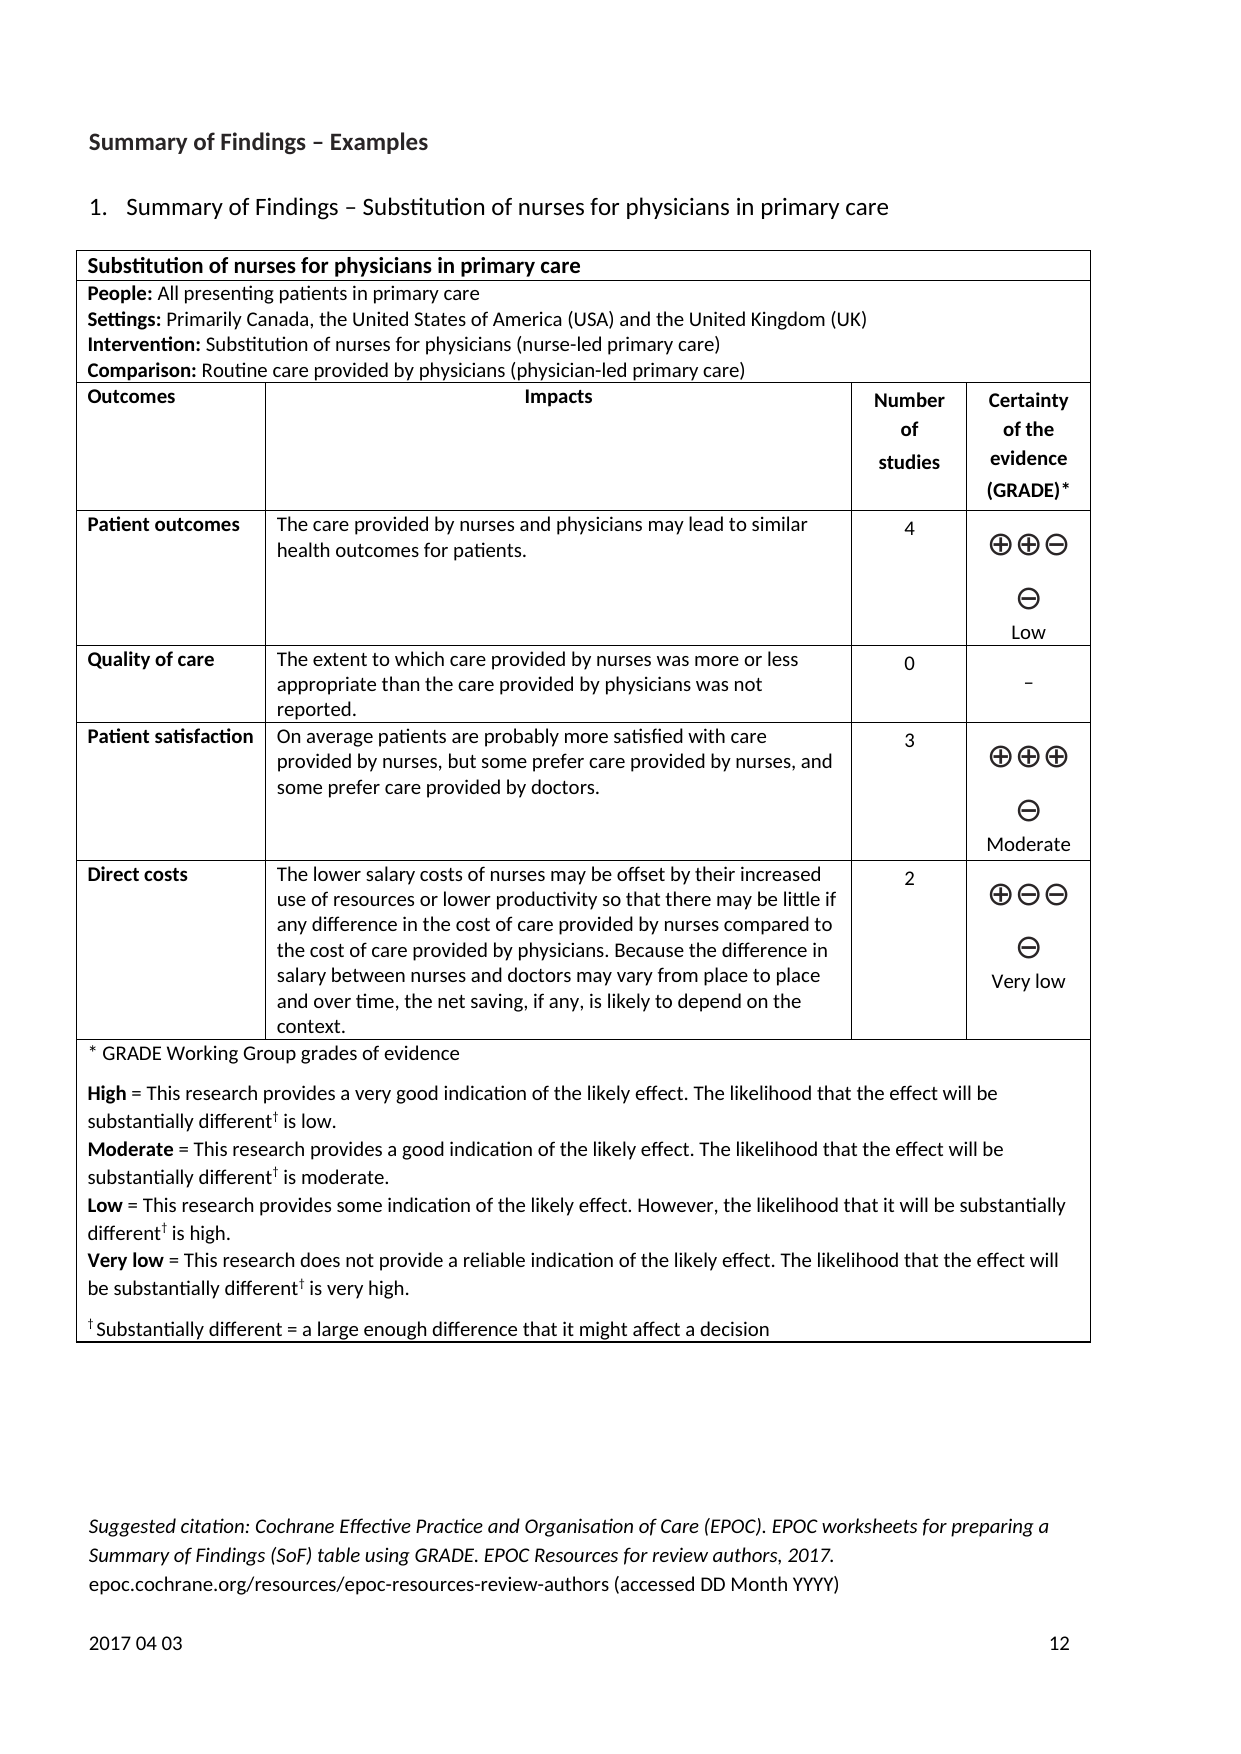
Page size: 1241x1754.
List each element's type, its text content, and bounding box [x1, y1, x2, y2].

table_cell People: All presenting patients in primary care Settings: Primarily Canada, the United States of America (USA) and the United Kingdom (UK) Intervention: Substitution of nurses for physicians (nurse-led primary care) Comparison: Routine care provided by physicians (physician-led primary care) [77, 281, 1090, 382]
table_cell Patient satisfaction [77, 723, 265, 860]
table_cell 2 [852, 861, 966, 1039]
table_cell ⊕⊕⊕⊖ Moderate [967, 723, 1090, 860]
table_cell 3 [852, 723, 966, 860]
table_cell Impacts [266, 383, 851, 510]
table_cell ⊕⊕⊖⊖ Low [967, 511, 1090, 645]
table_cell The extent to which care provided by nurses was more or less appropriate than the care provided by physicians was not reported. [266, 646, 851, 722]
text Summary of Findings – Examples [89, 127, 1152, 157]
table_cell – [967, 646, 1090, 722]
table_cell Certainty of the evidence (GRADE)* [967, 383, 1090, 510]
table_cell Patient outcomes [77, 511, 265, 645]
table_cell On average patients are probably more satisfied with care provided by nurses, but some prefer care provided by nurses, and some prefer care provided by doctors. [266, 723, 851, 860]
table_cell Direct costs [77, 861, 265, 1039]
table_cell 0 [852, 646, 966, 722]
table_cell The lower salary costs of nurses may be offset by their increased use of resources or lower productivity so that there may be little if any difference in the cost of care provided by nurses compared to the cost of care provided by physicians. Because the difference in salary between nurses and doctors may vary from place to place and over time, the net saving, if any, is likely to depend on the context. [266, 861, 851, 1039]
table_cell Outcomes [77, 383, 265, 510]
table_cell ⊕⊖⊖⊖ Very low [967, 861, 1090, 1039]
table_cell 4 [852, 511, 966, 645]
table_cell * GRADE Working Group grades of evidence High = This research provides a very good indication of the likely effect. The likelihood that the effect will be substantially different† is low. Moderate = This research provides a good indication of the likely effect. The likelihood that the effect will be substantially different† is moderate. Low = This research provides some indication of the likely effect. However, the likelihood that it will be substantially different† is high. Very low = This research does not provide a reliable indication of the likely effect. The likelihood that the effect will be substantially different† is very high. † Substantially different = a large enough difference that it might affect a decision [77, 1040, 1090, 1341]
table_cell Number of studies [852, 383, 966, 510]
table_header Substitution of nurses for physicians in primary care [77, 251, 1090, 279]
table_cell Quality of care [77, 646, 265, 722]
text 1. Summary of Findings – Substitution of nurses for physicians in primary care [89, 191, 1152, 221]
table_cell The care provided by nurses and physicians may lead to similar health outcomes for patients. [266, 511, 851, 645]
